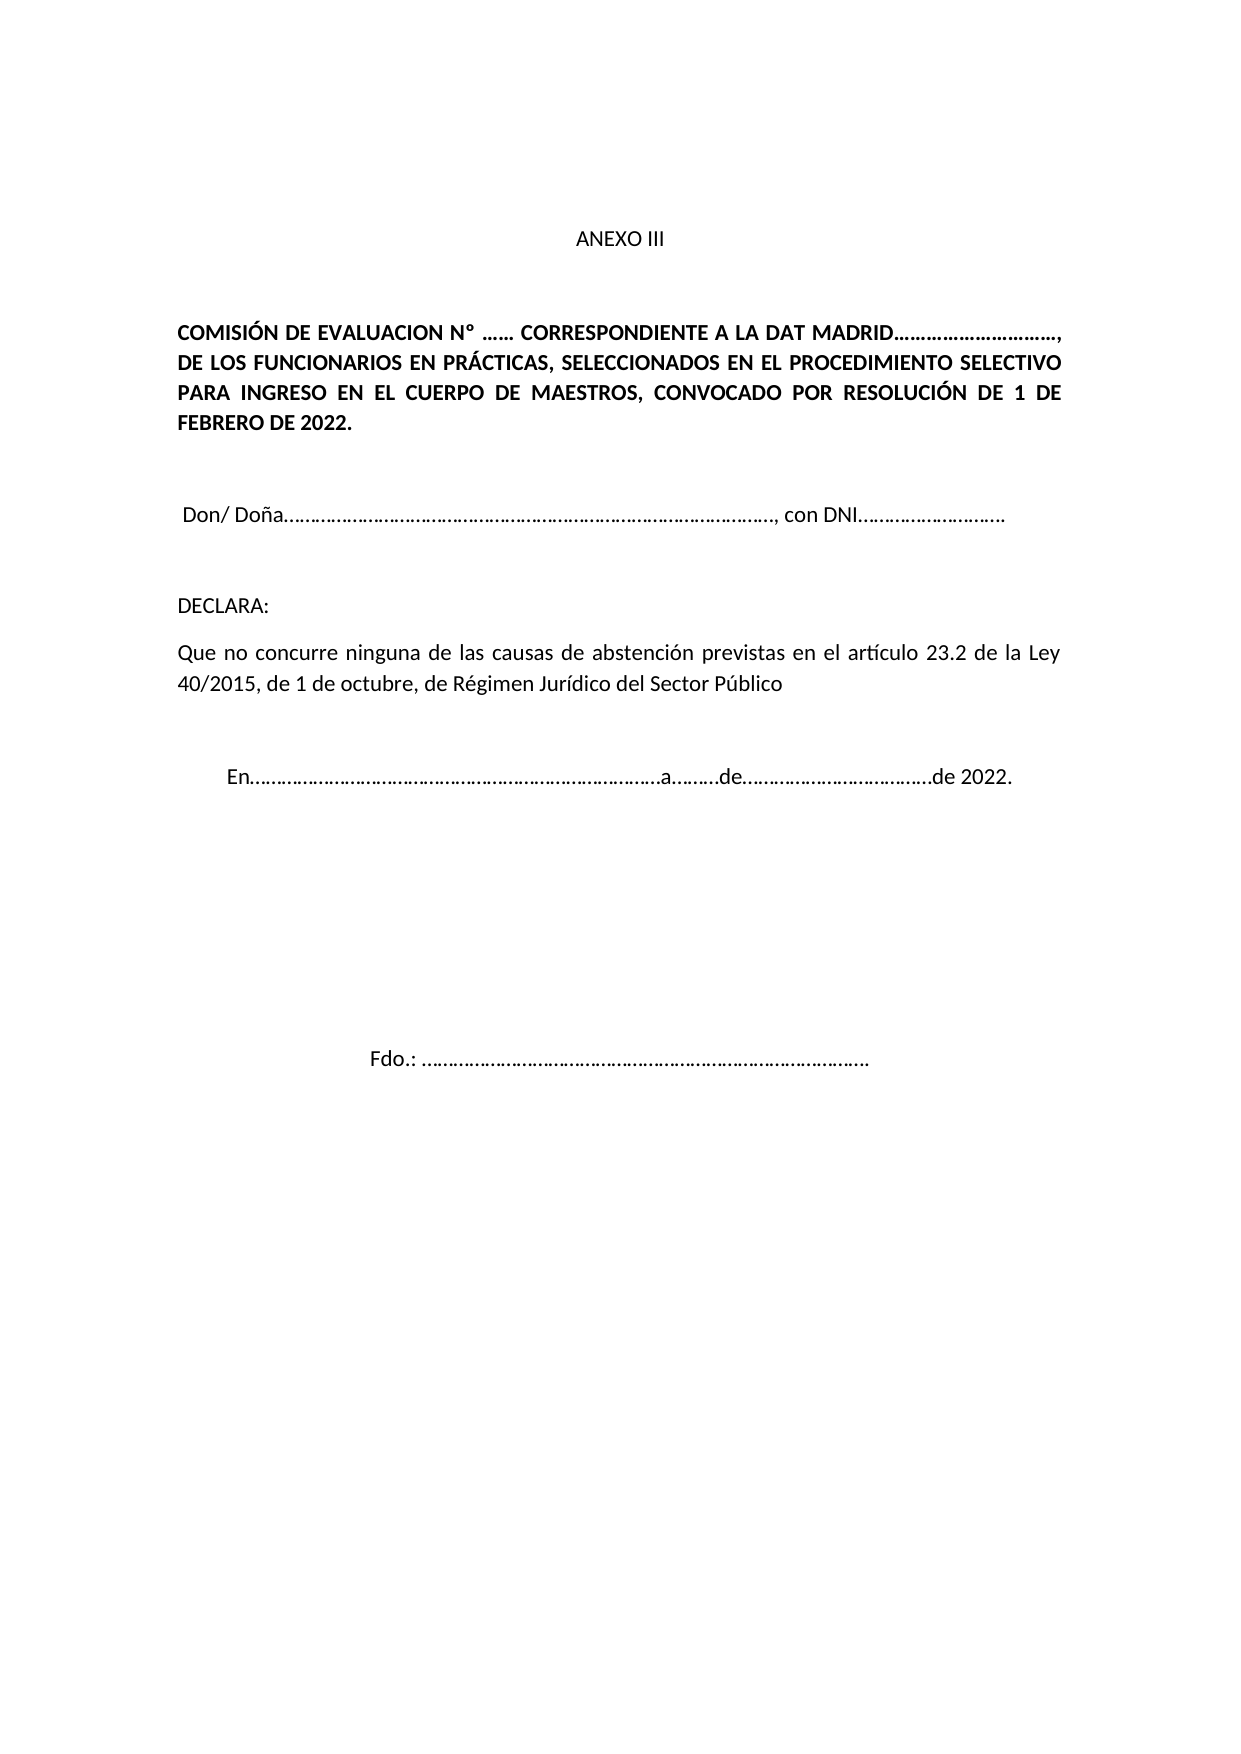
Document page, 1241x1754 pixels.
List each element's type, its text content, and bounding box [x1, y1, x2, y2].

text Que no concurre ninguna de las causas de abstención previstas en el artículo 23.2 de la Ley 40/2015, de 1 de octubre, de Régimen Jurídico del Sector Público [177, 638, 1063, 697]
text En……………………………………………………………………a………de………………………………de 2022. [177, 762, 1063, 790]
text ANEXO III [177, 224, 1063, 252]
text DECLARA: [177, 592, 1063, 619]
text Don/ Doña…………………………………………………………………………………, con DNI………………………. [177, 500, 1063, 528]
text COMISIÓN DE EVALUACION Nº …… CORRESPONDIENTE A LA DAT MADRID…………………………, DE LOS FUNCIONARIOS EN PRÁCTICAS, SELECCIONADOS EN EL PROCEDIMIENTO SELECTIVO PARA INGRESO EN EL CUERPO DE MAESTROS, CONVOCADO POR RESOLUCIÓN DE 1 DE FEBRERO DE 2022. [177, 318, 1063, 436]
text Fdo.: …………………………………………………………………………. [177, 1044, 1063, 1072]
